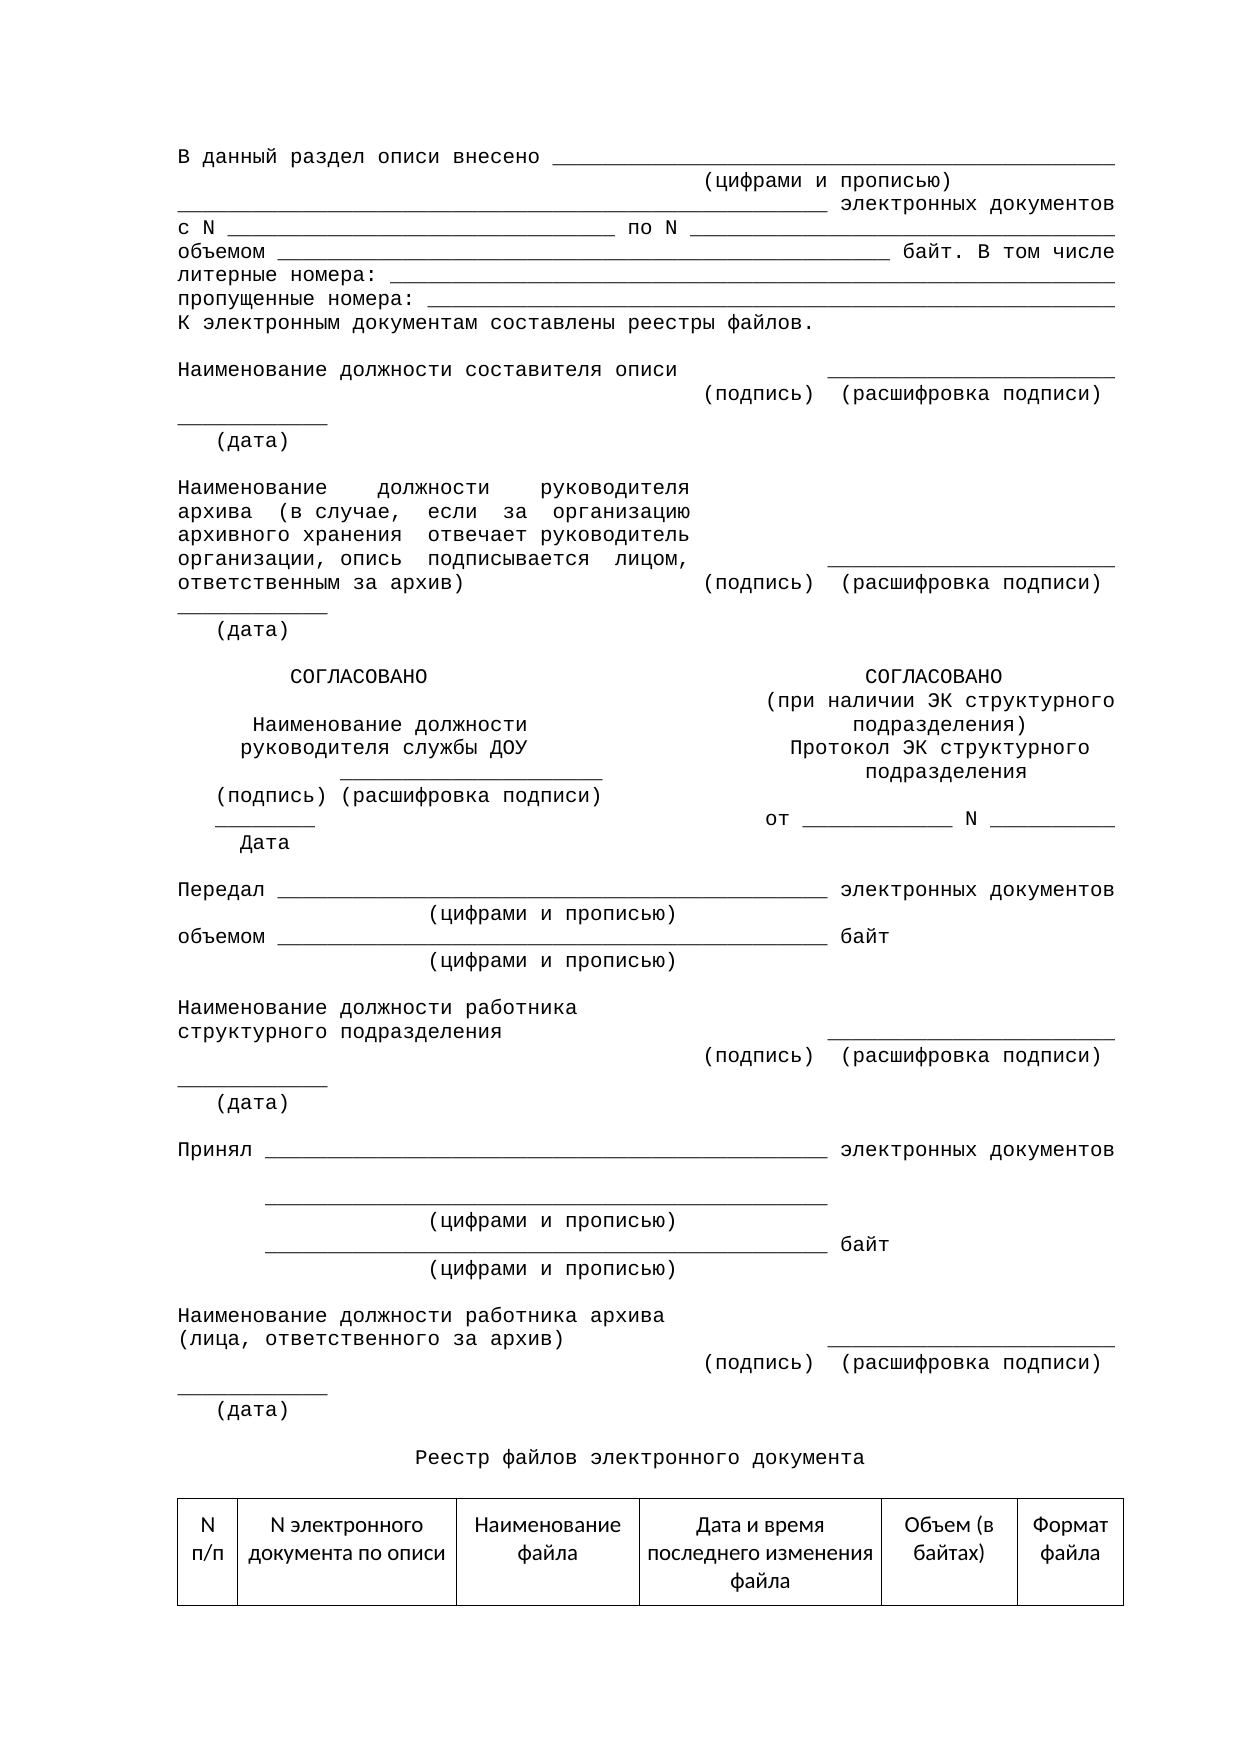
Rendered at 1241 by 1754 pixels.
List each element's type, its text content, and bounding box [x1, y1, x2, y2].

text (дата) [177, 1399, 1152, 1423]
text (подпись) (расшифровка подписи) [177, 1045, 1152, 1068]
text организации, опись подписывается лицом, _______________________ [177, 548, 1152, 572]
text структурного подразделения _______________________ [177, 1021, 1152, 1045]
text ответственным за архив) (подпись) (расшифровка подписи) [177, 572, 1152, 595]
text К электронным документам составлены реестры файлов. [177, 312, 1152, 335]
text _____________________ подразделения [177, 761, 1152, 784]
text с N _______________________________ по N __________________________________ [177, 217, 1152, 241]
text ____________ [177, 1376, 1152, 1399]
text (цифрами и прописью) [177, 1257, 1152, 1281]
text Наименование должности работника архива [177, 1305, 1152, 1328]
text (подпись) (расшифровка подписи) [177, 1352, 1152, 1376]
text _____________________________________________ [177, 1187, 1152, 1210]
text (цифрами и прописью) [177, 903, 1152, 926]
text архивного хранения отвечает руководитель [177, 524, 1152, 548]
table_header Объем (в байтах) [882, 1499, 1017, 1605]
text ____________ [177, 406, 1152, 430]
text архива (в случае, если за организацию [177, 501, 1152, 524]
text В данный раздел описи внесено _____________________________________________ [177, 146, 1152, 170]
text (цифрами и прописью) [177, 1210, 1152, 1234]
text (лица, ответственного за архив) _______________________ [177, 1328, 1152, 1352]
text объемом _________________________________________________ байт. В том числе [177, 241, 1152, 264]
text (подпись) (расшифровка подписи) [177, 383, 1152, 406]
text литерные номера: __________________________________________________________ [177, 264, 1152, 288]
table_header Дата и время последнего изменения файла [640, 1499, 881, 1605]
text (цифрами и прописью) [177, 950, 1152, 974]
text пропущенные номера: _______________________________________________________ [177, 288, 1152, 312]
table_header Формат файла [1018, 1499, 1123, 1605]
text руководителя службы ДОУ Протокол ЭК структурного [177, 737, 1152, 761]
text Дата [177, 832, 1152, 856]
text Наименование должности подразделения) [177, 714, 1152, 737]
text (дата) [177, 430, 1152, 453]
text Наименование должности составителя описи _______________________ [177, 359, 1152, 383]
text ________ от ____________ N __________ [177, 808, 1152, 832]
text Передал ____________________________________________ электронных документов [177, 879, 1152, 903]
text _____________________________________________ байт [177, 1234, 1152, 1257]
text Наименование должности руководителя [177, 477, 1152, 501]
text СОГЛАСОВАНО СОГЛАСОВАНО [177, 666, 1152, 690]
table_header N электронного документа по описи [238, 1499, 456, 1605]
text ____________ [177, 595, 1152, 619]
text ____________ [177, 1068, 1152, 1092]
text объемом ____________________________________________ байт [177, 926, 1152, 950]
text (подпись) (расшифровка подписи) [177, 784, 1152, 808]
table_header N п/п [178, 1499, 237, 1605]
text (цифрами и прописью) [177, 170, 1152, 193]
text Принял _____________________________________________ электронных документов [177, 1139, 1152, 1163]
text (дата) [177, 619, 1152, 643]
text (дата) [177, 1092, 1152, 1116]
text Наименование должности работника [177, 997, 1152, 1021]
text (при наличии ЭК структурного [177, 690, 1152, 714]
text ____________________________________________________ электронных документов [177, 193, 1152, 217]
table_header Наименование файла [457, 1499, 639, 1605]
text Реестр файлов электронного документа [177, 1447, 1152, 1470]
